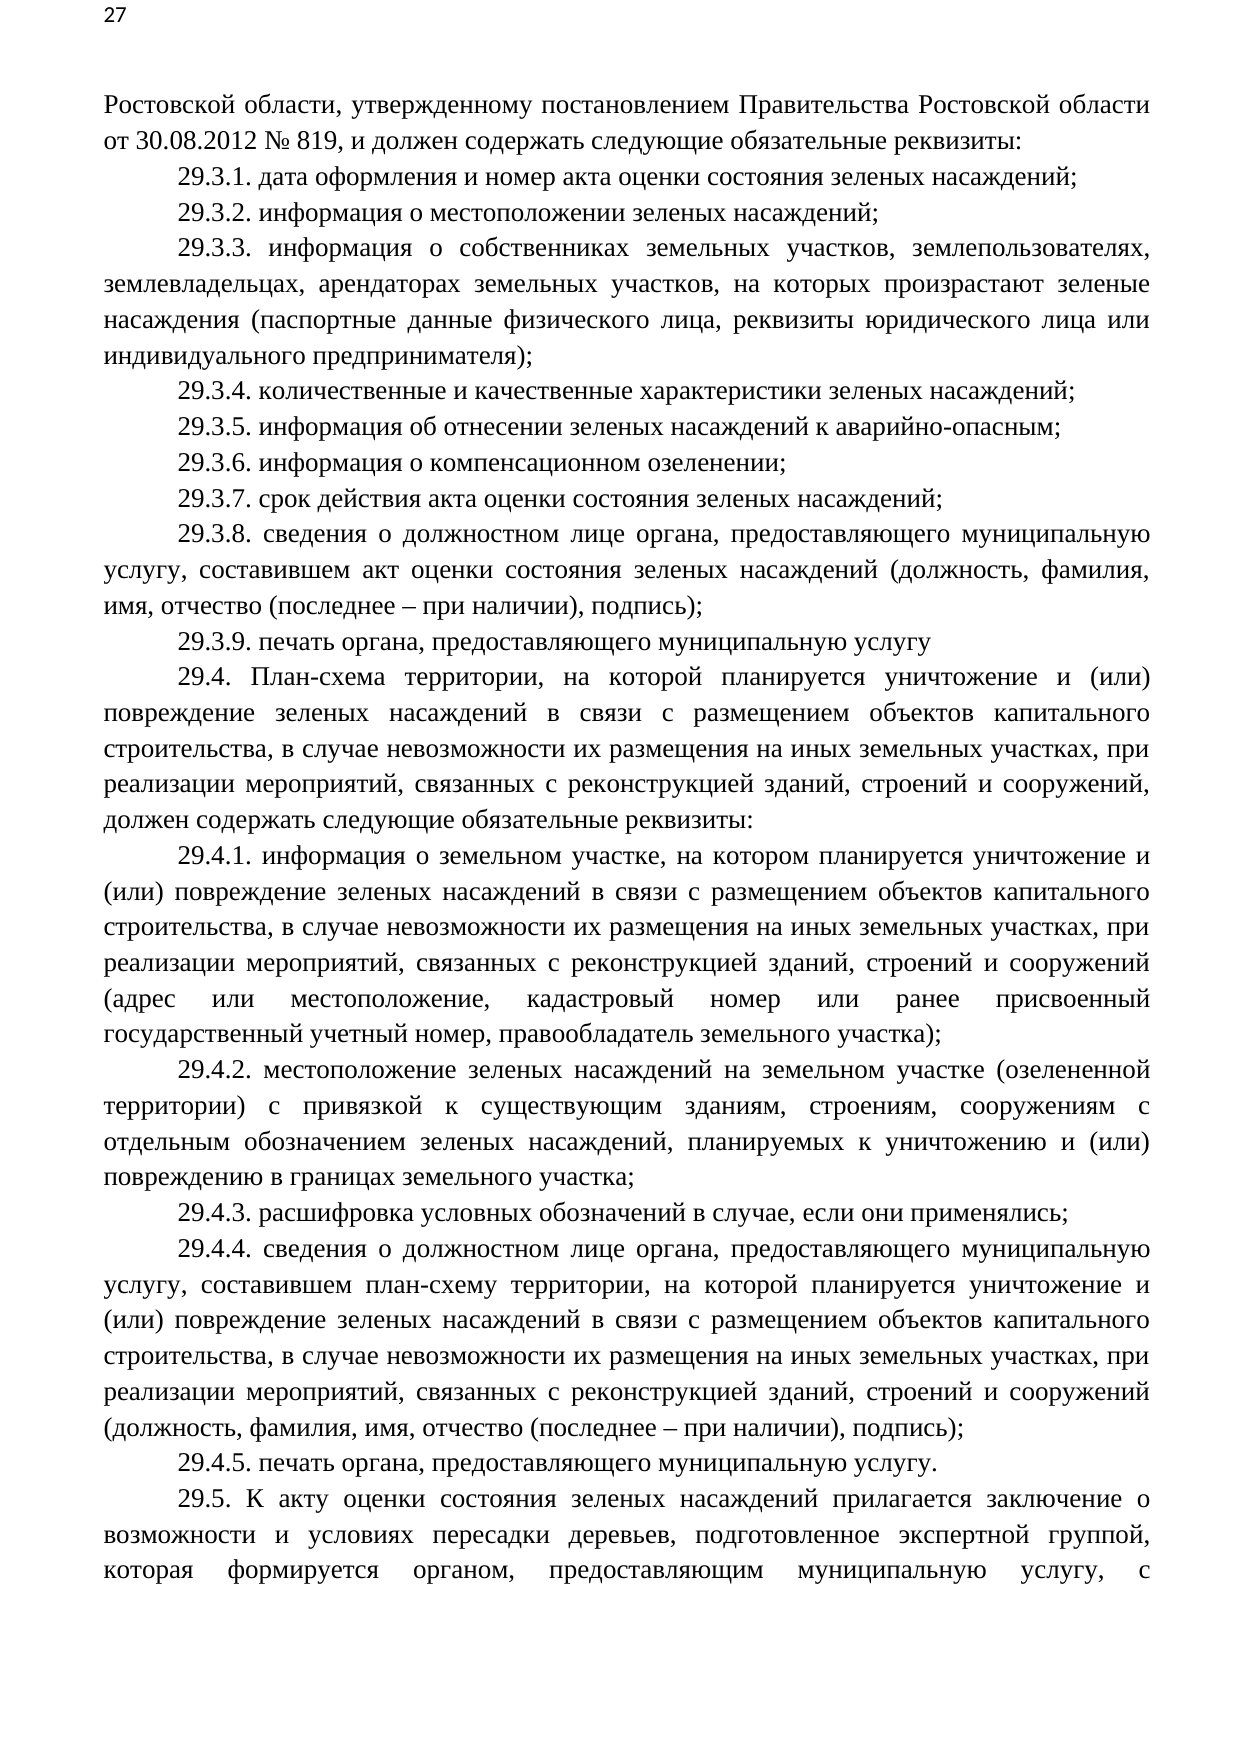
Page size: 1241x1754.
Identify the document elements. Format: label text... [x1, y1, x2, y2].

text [103, 1482, 1152, 1585]
text 29.3.9. печать органа, предоставляющего муниципальную услугу [103, 624, 1152, 656]
text 29.3.2. информация о местоположении зеленых насаждений; [103, 196, 1152, 227]
text 29.3.5. информация об отнесении зеленых насаждений к аварийно-опасным; [103, 410, 1152, 441]
text 29.3.7. срок действия акта оценки состояния зеленых насаждений; [103, 482, 1152, 513]
text 29.4.3. расшифровка условных обозначений в случае, если они применялись; [103, 1196, 1152, 1227]
text 29.3.4. количественные и качественные характеристики зеленых насаждений; [103, 374, 1152, 406]
text 29.3.8. сведения о должностном лице органа, предоставляющего муниципальную услугу, составившем акт оценки состояния зеленых насаждений (должность, фамилия, имя, отчество (последнее – при наличии), подпись); [103, 517, 1152, 620]
text 29.4.2. местоположение зеленых насаждений на земельном участке (озелененной территории) с привязкой к существующим зданиям, строениям, сооружениям с отдельным обозначением зеленых насаждений, планируемых к уничтожению и (или) повреждению в границах земельного участка; [103, 1053, 1152, 1192]
text 29.3.1. дата оформления и номер акта оценки состояния зеленых насаждений; [103, 160, 1152, 191]
text 29.3.6. информация о компенсационном озеленении; [103, 446, 1152, 477]
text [103, 89, 1152, 156]
text 29.3.3. информация о собственниках земельных участков, землепользователях, землевладельцах, арендаторах земельных участков, на которых произрастают зеленые насаждения (паспортные данные физического лица, реквизиты юридического лица или индивидуального предпринимателя); [103, 232, 1152, 370]
text 29.4.5. печать органа, предоставляющего муниципальную услугу. [103, 1446, 1152, 1477]
text 29.4.4. сведения о должностном лице органа, предоставляющего муниципальную услугу, составившем план-схему территории, на которой планируется уничтожение и (или) повреждение зеленых насаждений в связи с размещением объектов капитального строительства, в случае невозможности их размещения на иных земельных участках, при реализации мероприятий, связанных с реконструкцией зданий, строений и сооружений (должность, фамилия, имя, отчество (последнее – при наличии), подпись); [103, 1232, 1152, 1442]
text 29.4. План-схема территории, на которой планируется уничтожение и (или) повреждение зеленых насаждений в связи с размещением объектов капитального строительства, в случае невозможности их размещения на иных земельных участках, при реализации мероприятий, связанных с реконструкцией зданий, строений и сооружений, должен содержать следующие обязательные реквизиты: [103, 660, 1152, 834]
text 29.4.1. информация о земельном участке, на котором планируется уничтожение и (или) повреждение зеленых насаждений в связи с размещением объектов капитального строительства, в случае невозможности их размещения на иных земельных участках, при реализации мероприятий, связанных с реконструкцией зданий, строений и сооружений (адрес или местоположение, кадастровый номер или ранее присвоенный государственный учетный номер, правообладатель земельного участка); [103, 839, 1152, 1049]
